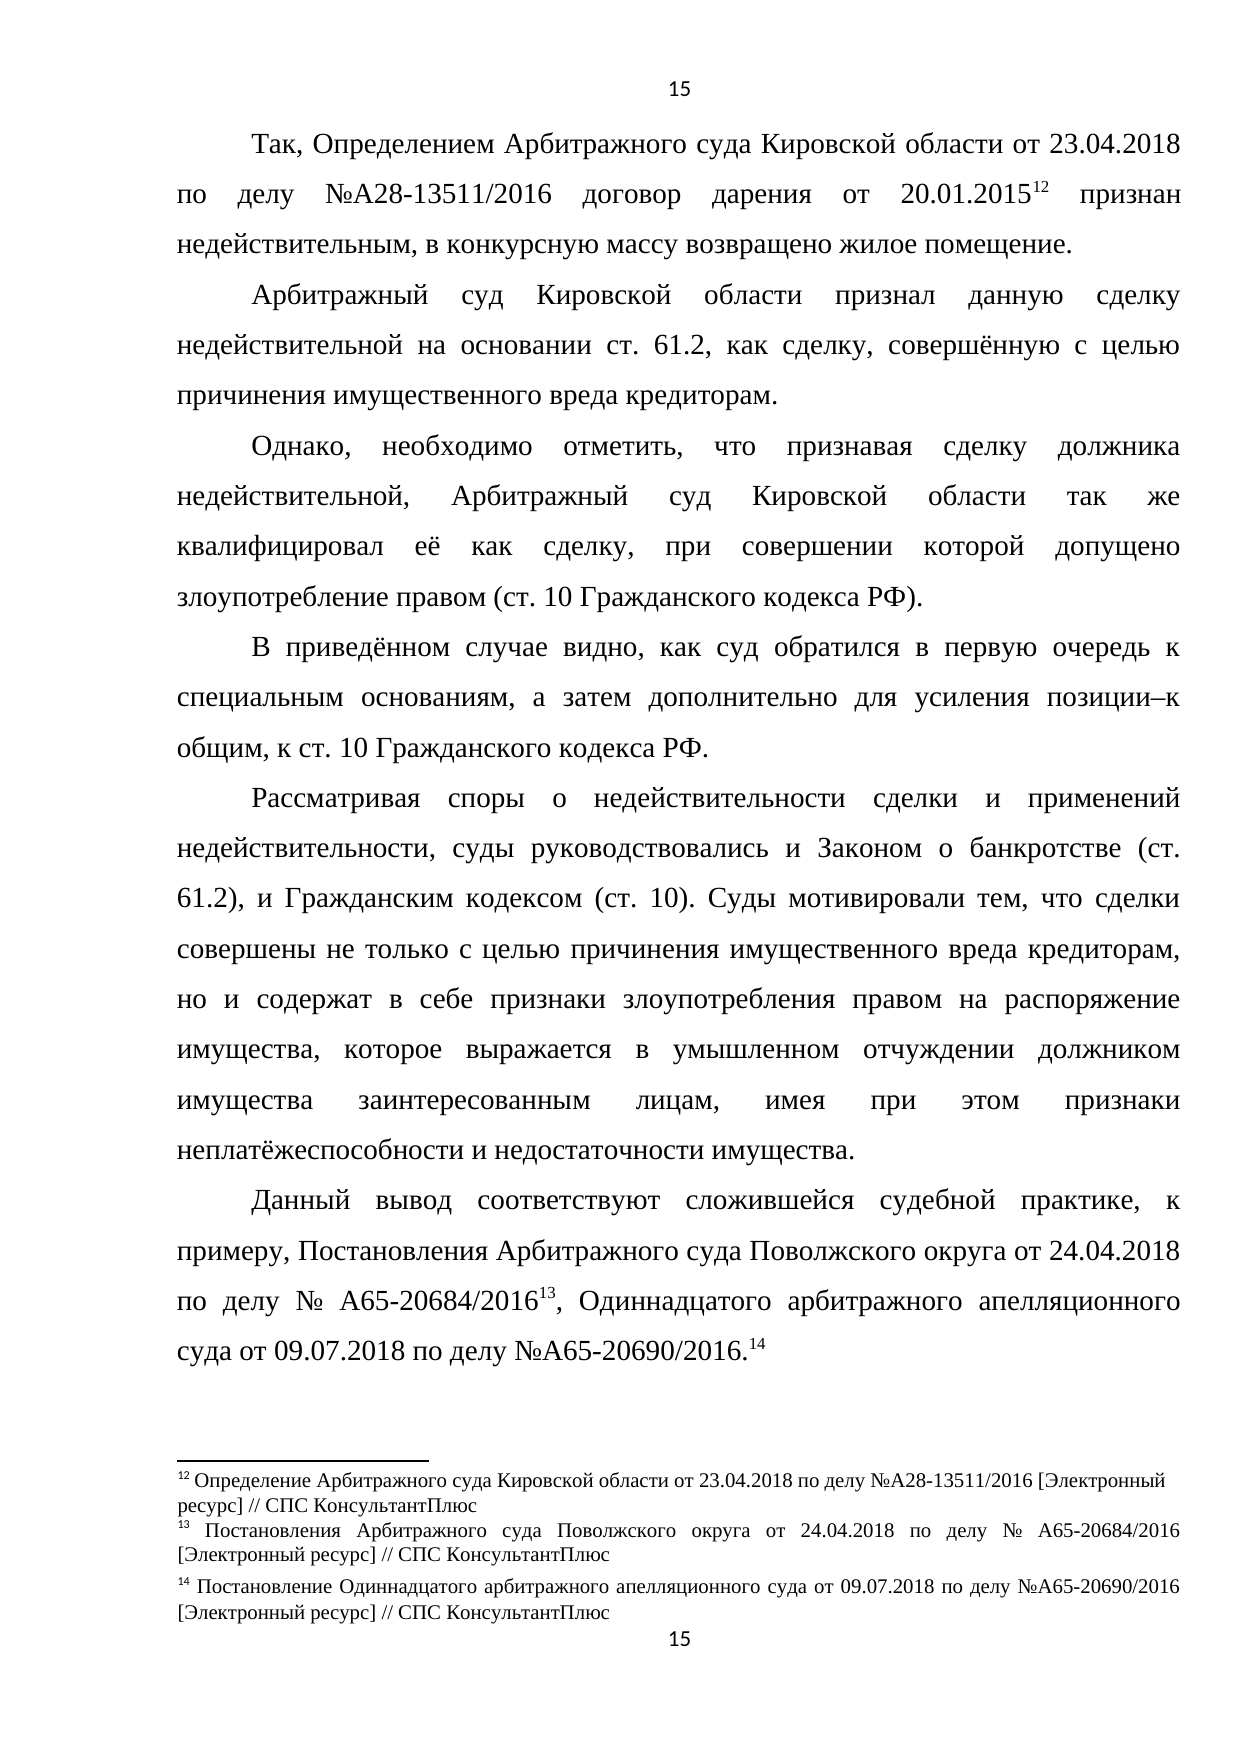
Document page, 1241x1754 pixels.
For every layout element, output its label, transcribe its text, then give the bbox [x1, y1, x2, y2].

list В приведённом случае видно, как суд обратился в первую очередь к специальным основаниям, а затем дополнительно для усиления позиции–к общим, к ст. 10 Гражданского кодекса РФ. [177, 629, 1181, 763]
list Однако, необходимо отметить, что признавая сделку должника недействительной, Арбитражный суд Кировской области так же квалифицировал её как сделку, при совершении которой допущено злоупотребление правом (ст. 10 Гражданского кодекса РФ). [177, 428, 1181, 612]
list Арбитражный суд Кировской области признал данную сделку недействительной на основании ст. 61.2, как сделку, совершённую с целью причинения имущественного вреда кредиторам. [177, 277, 1181, 411]
list Данный вывод соответствуют сложившейся судебной практике, к примеру, Постановления Арбитражного суда Поволжского округа от 24.04.2018 по делу № А65-20684/2016, Одиннадцатого арбитражного апелляционного суда от 09.07.2018 по делу №А65-20690/2016. [177, 1182, 1181, 1367]
list Рассматривая споры о недействительности сделки и применений недействительности, суды руководствовались и Законом о банкротстве (ст. 61.2), и Гражданским кодексом (ст. 10). Суды мотивировали тем, что сделки совершены не только с целью причинения имущественного вреда кредиторам, но и содержат в себе признаки злоупотребления правом на распоряжение имущества, которое выражается в умышленном отчуждении должником имущества заинтересованным лицам, имея при этом признаки неплатёжеспособности и недостаточности имущества. [177, 780, 1181, 1166]
list Так, Определением Арбитражного суда Кировской области от 23.04.2018 по делу №А28-13511/2016 договор дарения от 20.01.2015 признан недействительным, в конкурсную массу возвращено жилое помещение. [177, 126, 1181, 260]
